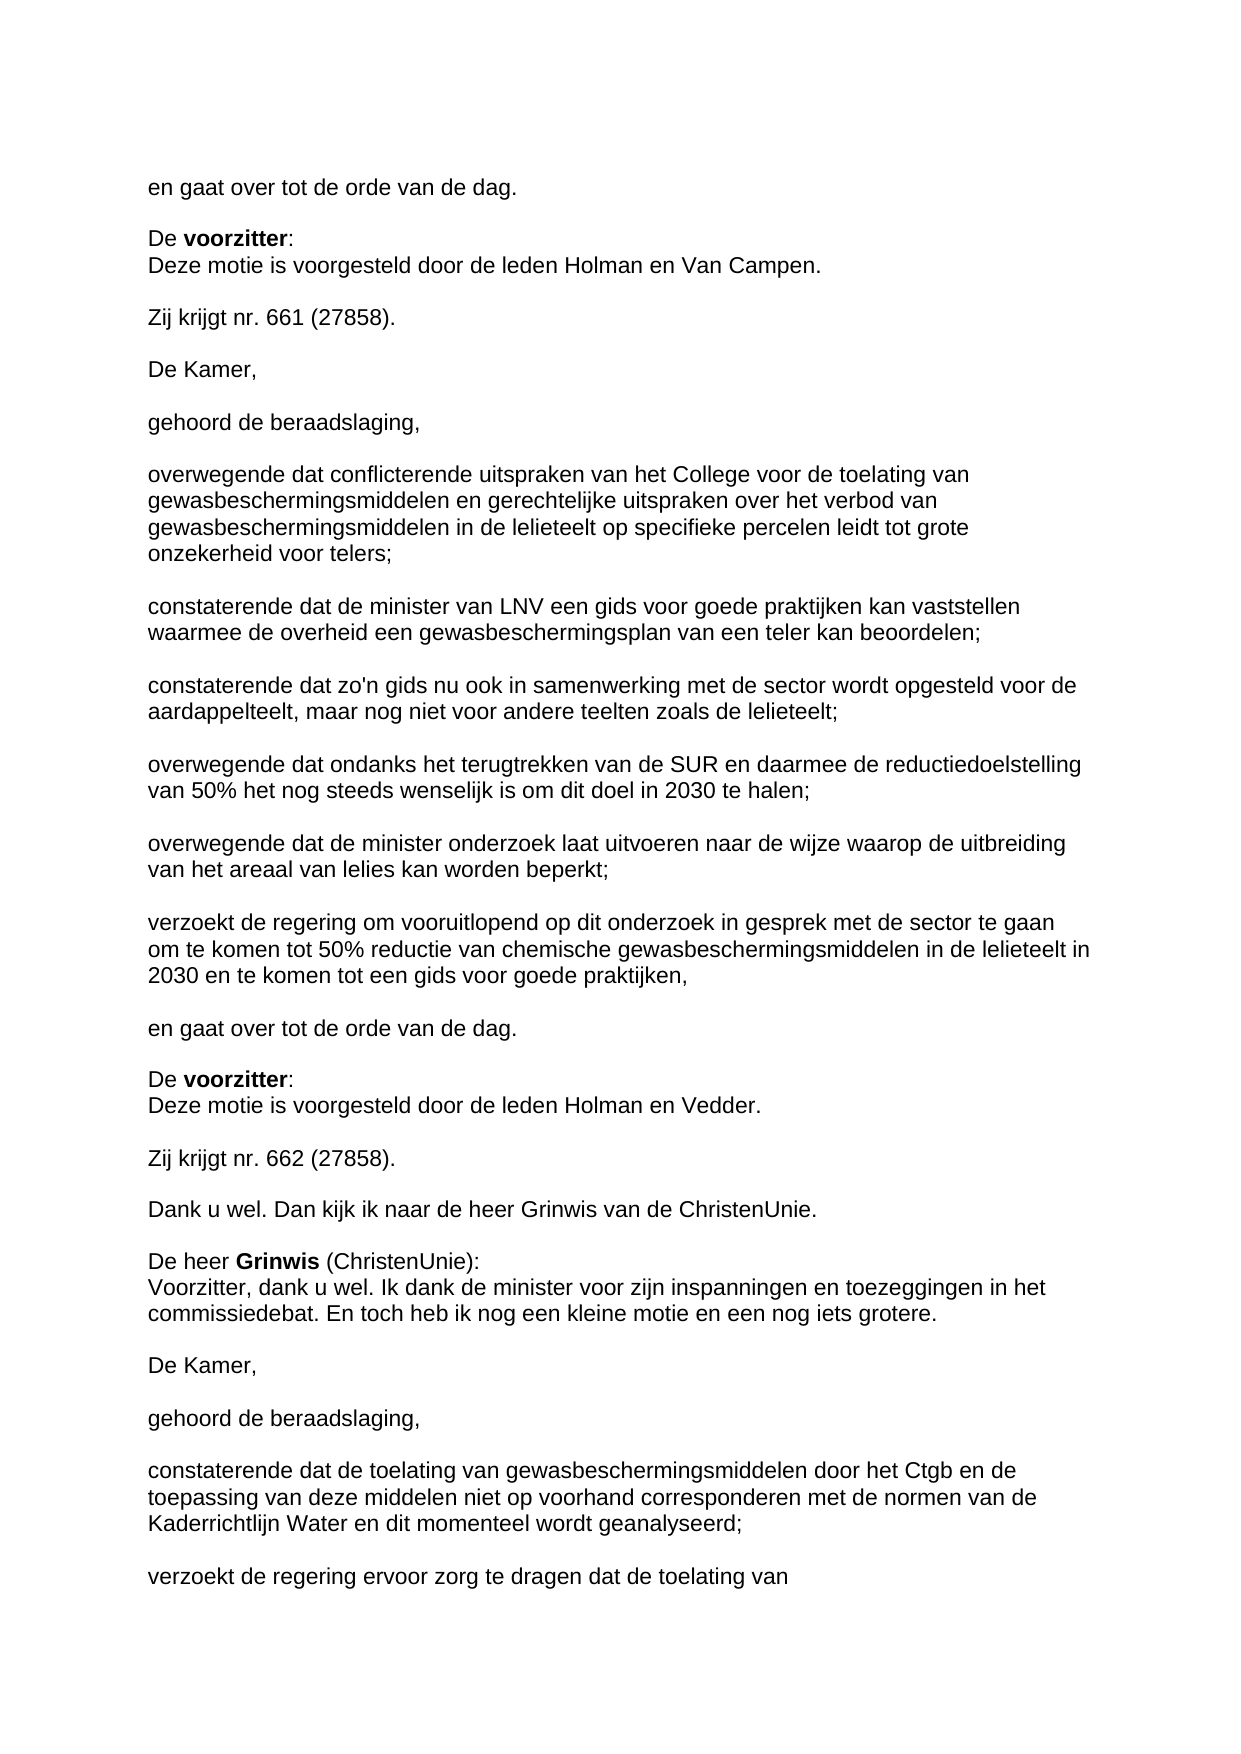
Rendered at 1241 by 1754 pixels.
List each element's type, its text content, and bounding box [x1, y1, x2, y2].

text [148, 1352, 1093, 1589]
text De voorzitter: Deze motie is voorgesteld door de leden Holman en Vedder. Zij krijgt nr. 662 (27858). [148, 1066, 1093, 1171]
text De Kamer, gehoord de beraadslaging, overwegende dat conflicterende uitspraken van het College voor de toelating van gewasbeschermingsmiddelen en gerechtelijke uitspraken over het verbod van gewasbeschermingsmiddelen in de lelieteelt op specifieke percelen leidt tot grote onzekerheid voor telers; constaterende dat de minister van LNV een gids voor goede praktijken kan vaststellen waarmee de overheid een gewasbeschermingsplan van een teler kan beoordelen; constaterende dat zo'n gids nu ook in samenwerking met de sector wordt opgesteld voor de aardappelteelt, maar nog niet voor andere teelten zoals de lelieteelt; overwegende dat ondanks het terugtrekken van de SUR en daarmee de reductiedoelstelling van 50% het nog steeds wenselijk is om dit doel in 2030 te halen; overwegende dat de minister onderzoek laat uitvoeren naar de wijze waarop de uitbreiding van het areaal van lelies kan worden beperkt; verzoekt de regering om vooruitlopend op dit onderzoek in gesprek met de sector te gaan om te komen tot 50% reductie van chemische gewasbeschermingsmiddelen in de lelieteelt in 2030 en te komen tot een gids voor goede praktijken, en gaat over tot de orde van de dag. [148, 356, 1093, 1041]
text De voorzitter: Deze motie is voorgesteld door de leden Holman en Van Campen. Zij krijgt nr. 661 (27858). [148, 225, 1093, 331]
text De heer Grinwis (ChristenUnie): Voorzitter, dank u wel. Ik dank de minister voor zijn inspanningen en toezeggingen in het commissiedebat. En toch heb ik nog een kleine motie en een nog iets grotere. [148, 1248, 1093, 1327]
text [148, 148, 1093, 200]
text Dank u wel. Dan kijk ik naar de heer Grinwis van de ChristenUnie. [148, 1196, 1093, 1223]
